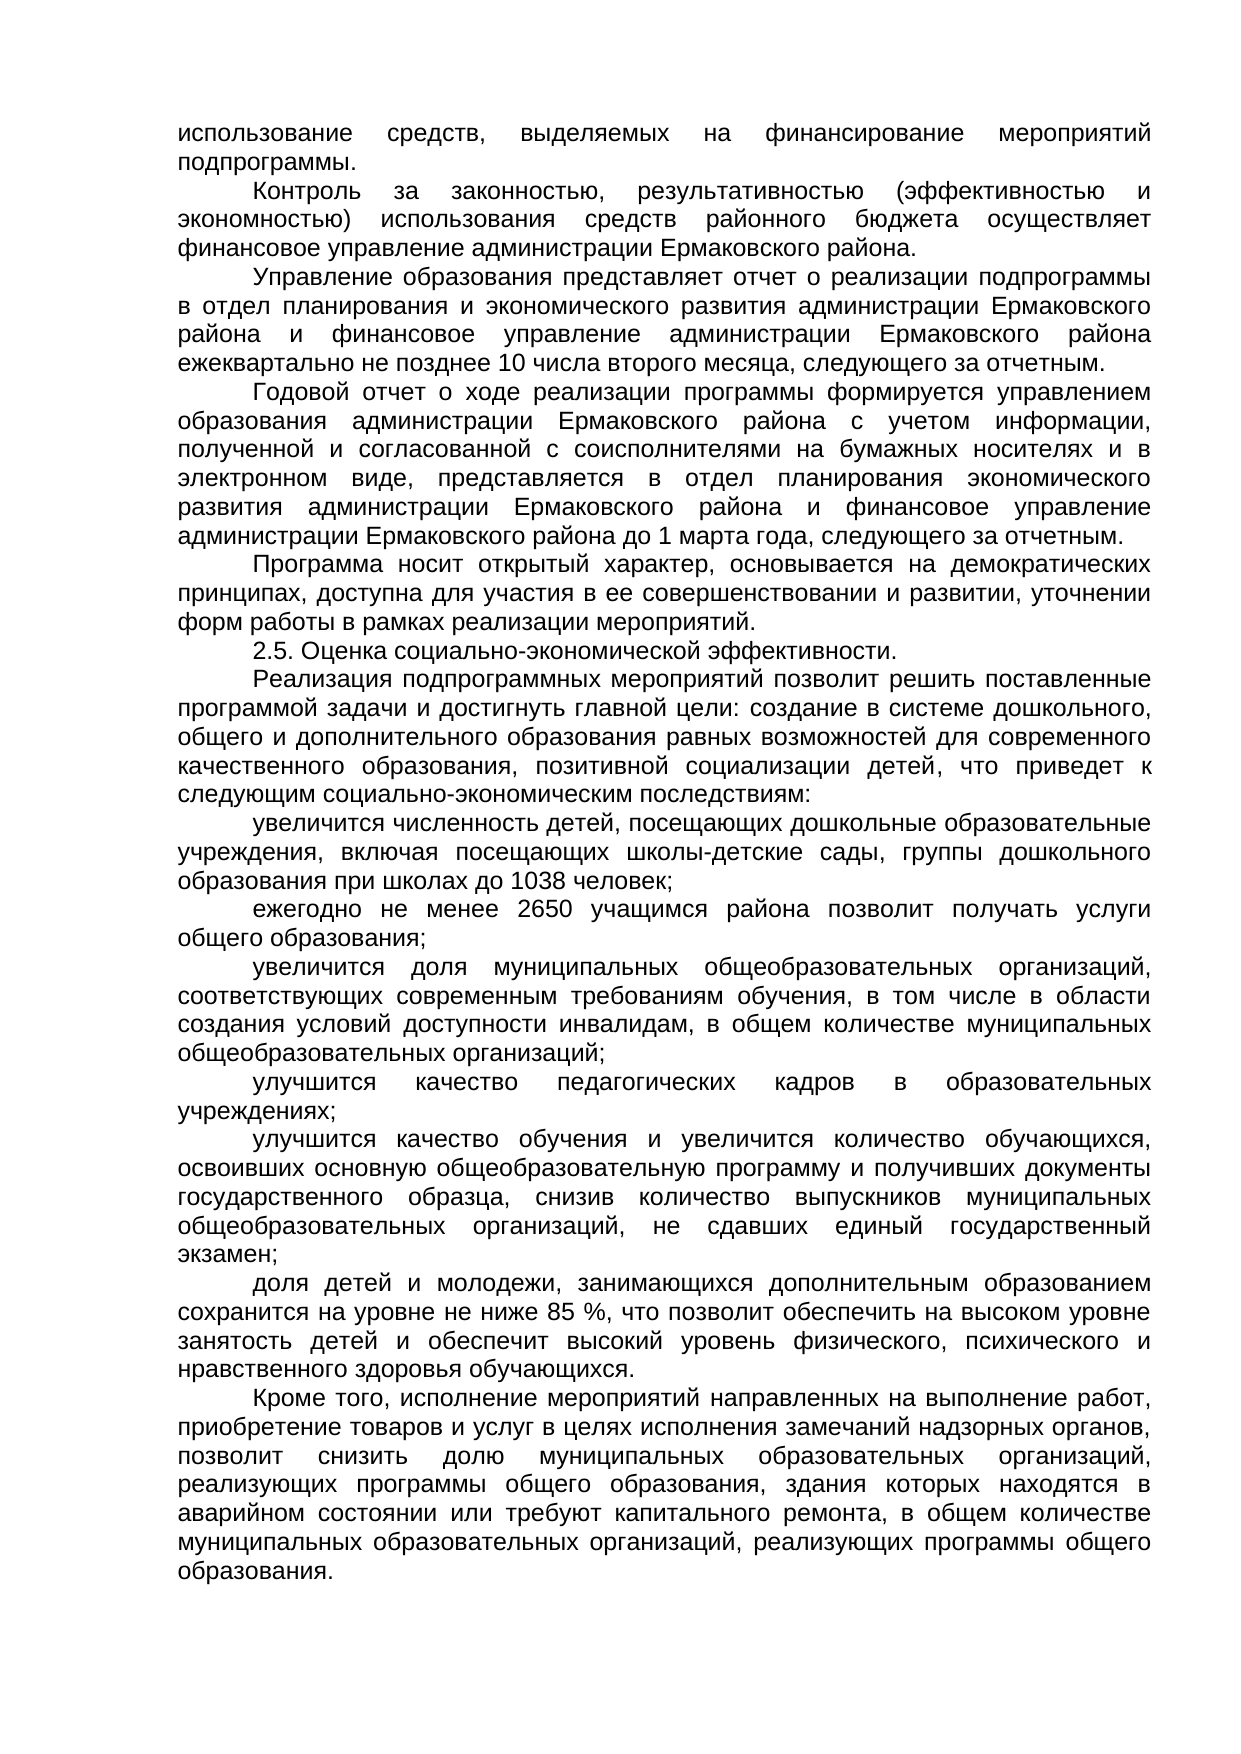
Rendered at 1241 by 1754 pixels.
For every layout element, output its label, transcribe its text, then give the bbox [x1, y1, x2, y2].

text Контроль за законностью, результативностью (эффективностью и экономностью) использования средств районного бюджета осуществляет финансовое управление администрации Ермаковского района. [177, 176, 1152, 262]
text 2.5. Оценка социально-экономической эффективности. [177, 636, 1152, 664]
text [177, 118, 1152, 176]
text увеличится доля муниципальных общеобразовательных организаций, соответствующих современным требованиям обучения, в том числе в области создания условий доступности инвалидам, в общем количестве муниципальных общеобразовательных организаций; [177, 952, 1152, 1067]
text Программа носит открытый характер, основывается на демократических принципах, доступна для участия в ее совершенствовании и развитии, уточнении форм работы в рамках реализации мероприятий. [177, 549, 1152, 636]
text Годовой отчет о ходе реализации программы формируется управлением образования администрации Ермаковского района с учетом информации, полученной и согласованной с соисполнителями на бумажных носителях и в электронном виде, представляется в отдел планирования экономического развития администрации Ермаковского района и финансовое управление администрации Ермаковского района до 1 марта года, следующего за отчетным. [177, 377, 1152, 549]
text Кроме того, исполнение мероприятий направленных на выполнение работ, приобретение товаров и услуг в целях исполнения замечаний надзорных органов, позволит снизить долю муниципальных образовательных организаций, реализующих программы общего образования, здания которых находятся в аварийном состоянии или требуют капитального ремонта, в общем количестве муниципальных образовательных организаций, реализующих программы общего образования. [177, 1383, 1152, 1584]
text увеличится численность детей, посещающих дошкольные образовательные учреждения, включая посещающих школы-детские сады, группы дошкольного образования при школах до 1038 человек; [177, 808, 1152, 894]
text Управление образования представляет отчет о реализации подпрограммы в отдел планирования и экономического развития администрации Ермаковского района и финансовое управление администрации Ермаковского района ежеквартально не позднее 10 числа второго месяца, следующего за отчетным. [177, 262, 1152, 377]
text улучшится качество педагогических кадров в образовательных учреждениях; [177, 1067, 1152, 1124]
text улучшится качество обучения и увеличится количество обучающихся, освоивших основную общеобразовательную программу и получивших документы государственного образца, снизив количество выпускников муниципальных общеобразовательных организаций, не сдавших единый государственный экзамен; [177, 1124, 1152, 1268]
text ежегодно не менее 2650 учащимся района позволит получать услуги общего образования; [177, 894, 1152, 952]
text Реализация подпрограммных мероприятий позволит решить поставленные программой задачи и достигнуть главной цели: создание в системе дошкольного, общего и дополнительного образования равных возможностей для современного качественного образования, позитивной социализации детей, что приведет к следующим социально-экономическим последствиям: [177, 664, 1152, 808]
text доля детей и молодежи, занимающихся дополнительным образованием сохранится на уровне не ниже 85 %, что позволит обеспечить на высоком уровне занятость детей и обеспечит высокий уровень физического, психического и нравственного здоровья обучающихся. [177, 1268, 1152, 1383]
